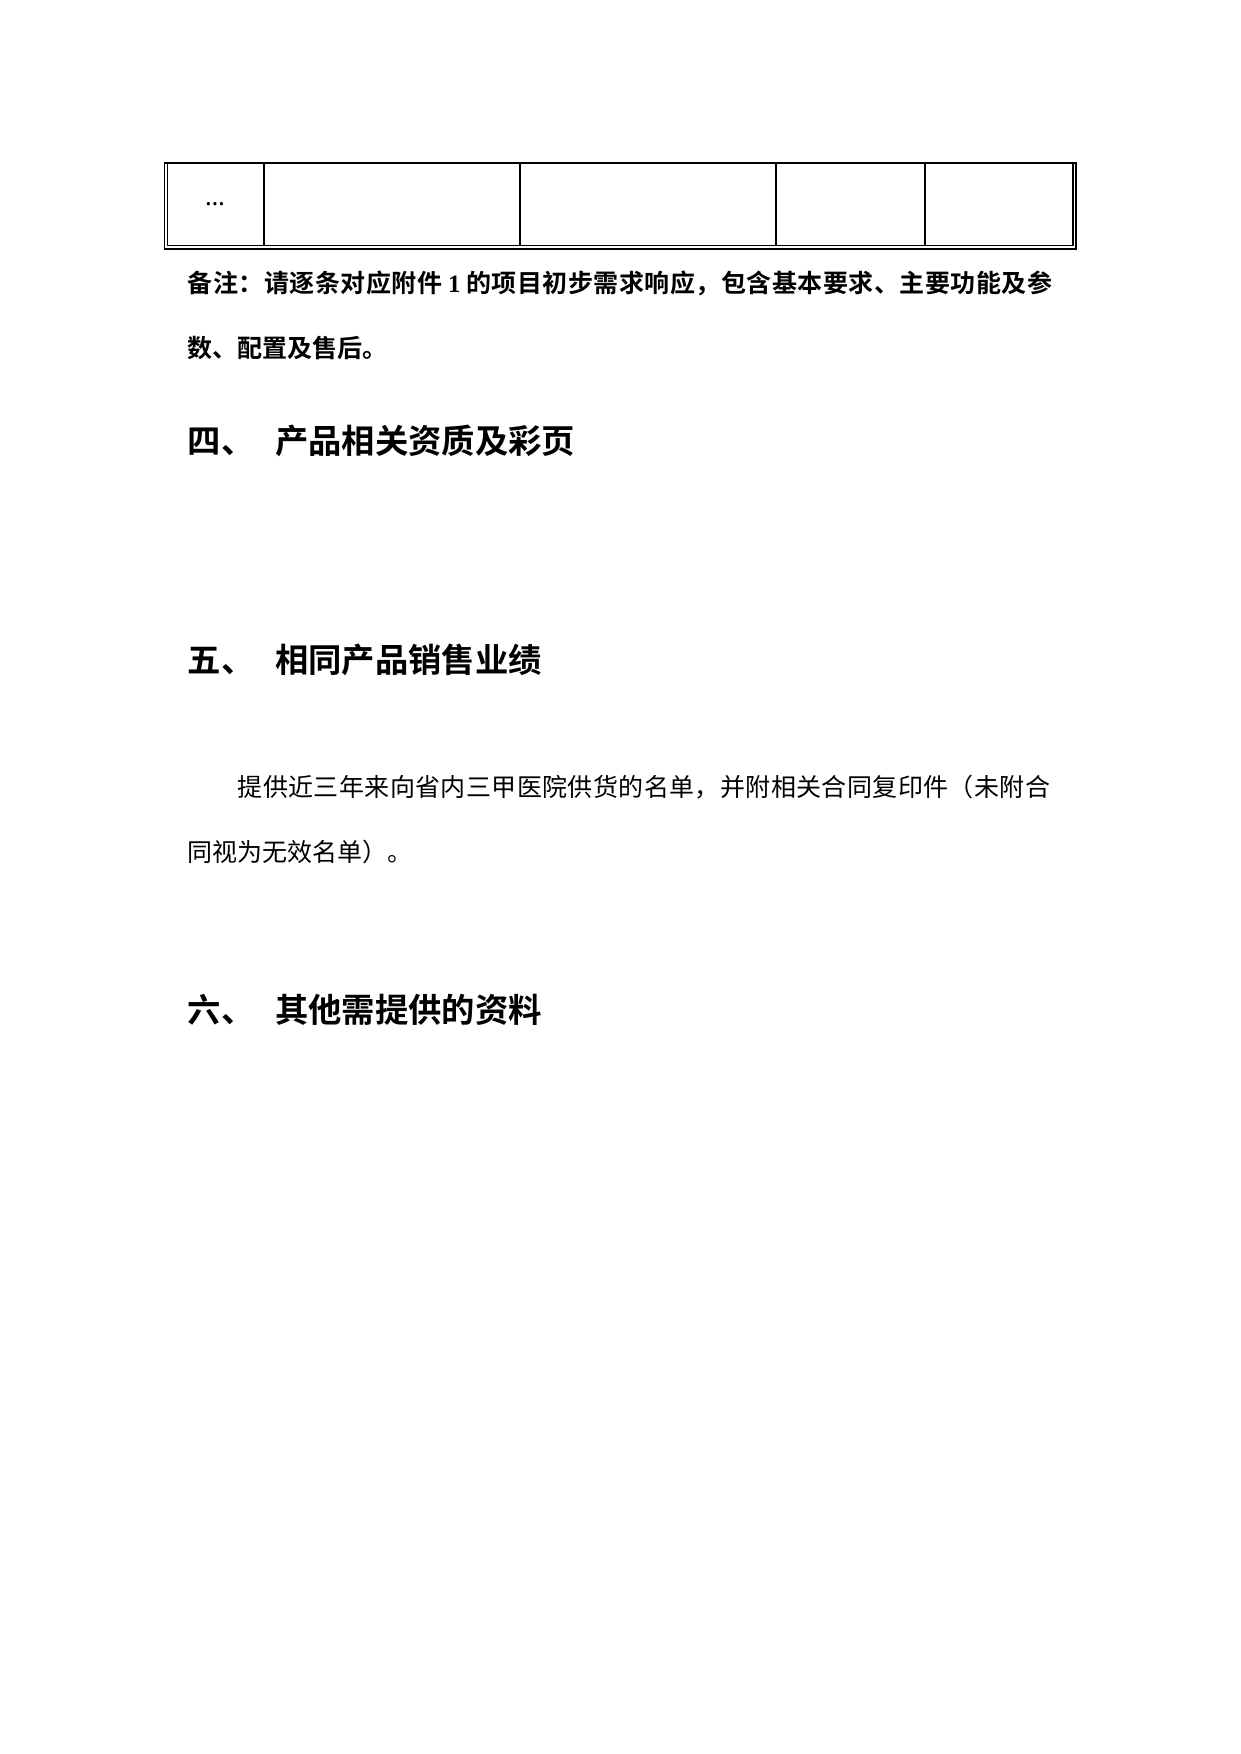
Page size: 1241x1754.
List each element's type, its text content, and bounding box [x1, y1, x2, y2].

text 备注：请逐条对应附件1的项目初步需求响应，包含基本要求、主要功能及参数、配置及售后。 [187, 250, 1053, 379]
table_cell [926, 164, 1072, 245]
table_cell [777, 164, 924, 245]
subtitle 其他需提供的资料 [187, 975, 1053, 1040]
table_cell [521, 164, 775, 245]
subtitle 相同产品销售业绩 [187, 626, 1053, 691]
table_cell [265, 164, 519, 245]
table_cell … [168, 164, 263, 245]
text 提供近三年来向省内三甲医院供货的名单，并附相关合同复印件（未附合同视为无效名单）。 [187, 753, 1053, 883]
subtitle 产品相关资质及彩页 [187, 407, 1053, 472]
